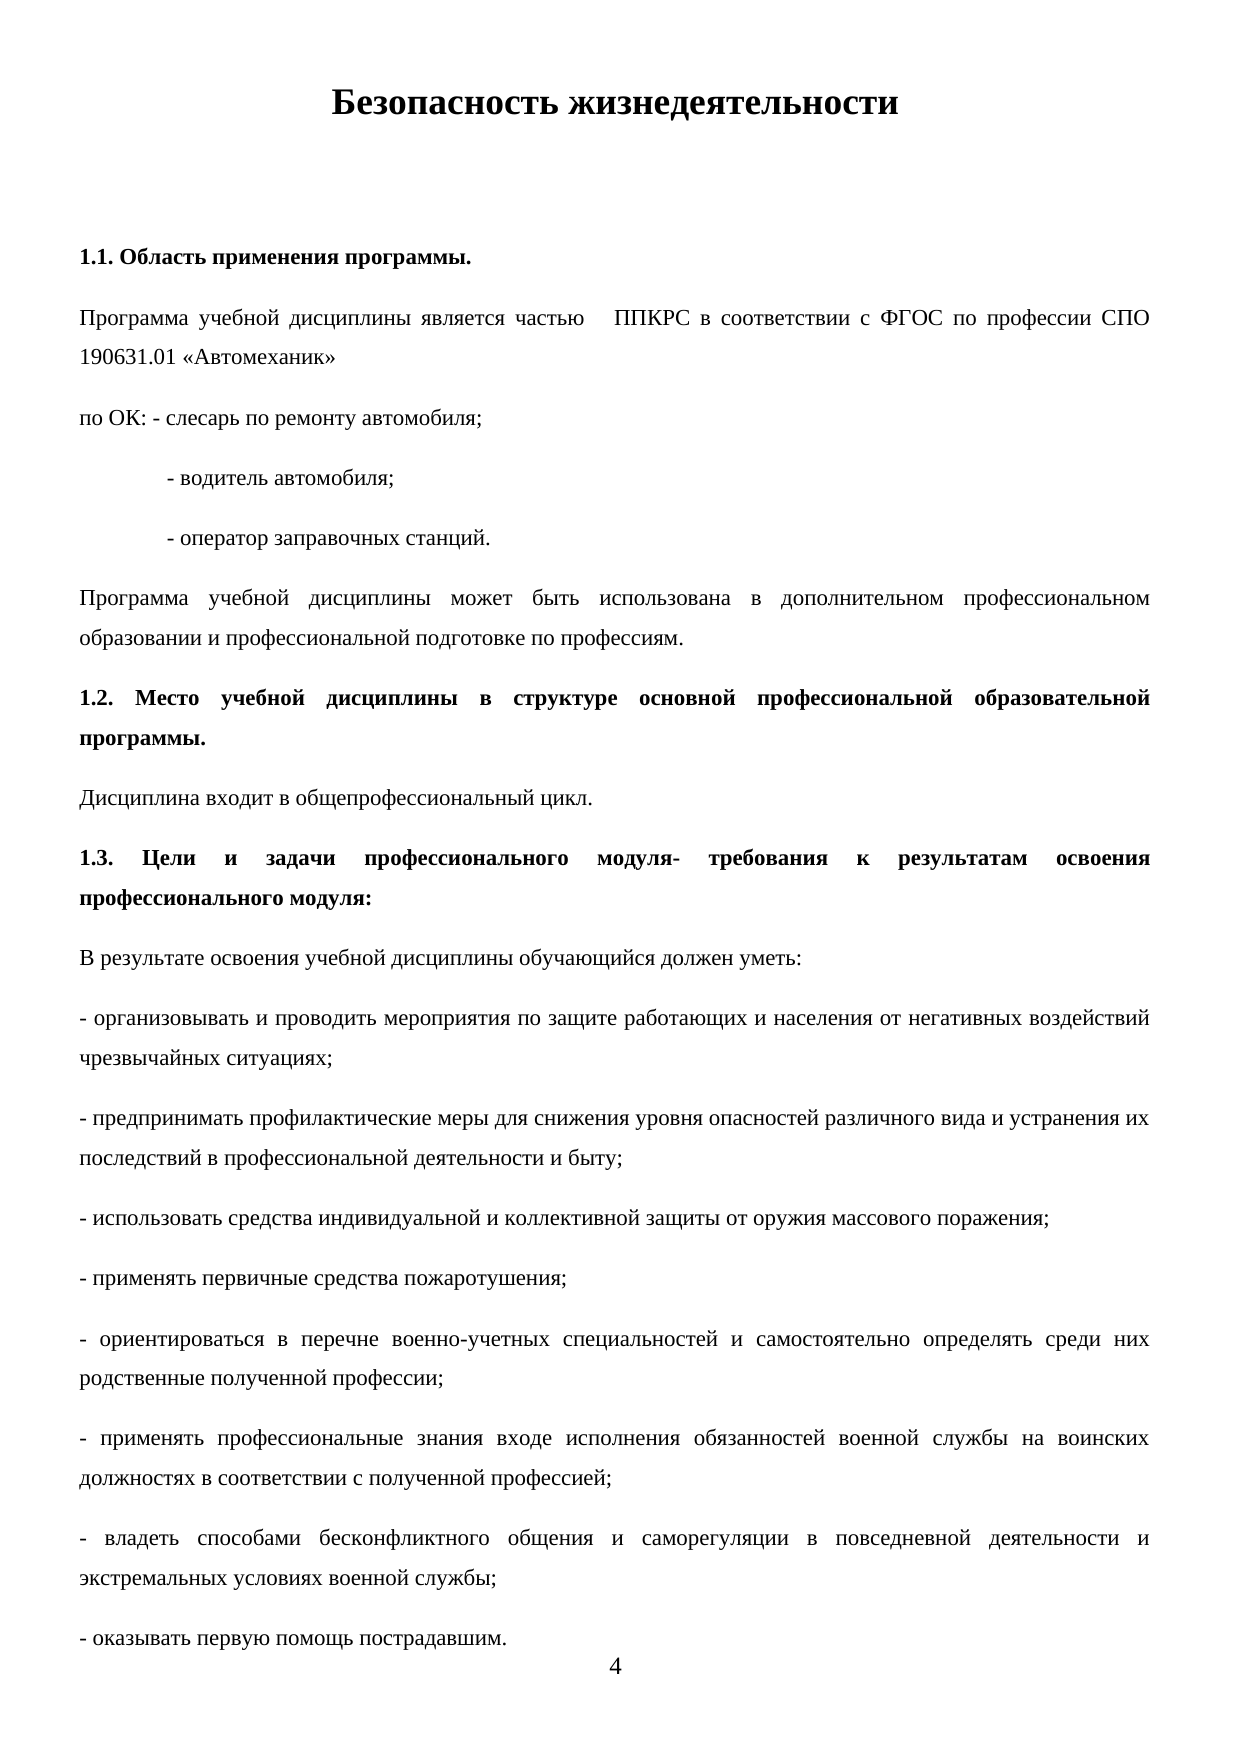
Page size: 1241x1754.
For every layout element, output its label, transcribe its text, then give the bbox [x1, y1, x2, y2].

text 1.2. Место учебной дисциплины в структуре основной профессиональной образовательной программы. [79, 684, 1152, 750]
text - использовать средства индивидуальной и коллективной защиты от оружия массового поражения; [79, 1204, 1152, 1230]
text - организовывать и проводить мероприятия по защите работающих и населения от негативных воздействий чрезвычайных ситуациях; [79, 1004, 1152, 1070]
text Безопасность жизнедеятельности [79, 79, 1152, 122]
text - оператор заправочных станций. [79, 524, 1152, 551]
text Программа учебной дисциплины может быть использована в дополнительном профессиональном образовании и профессиональной подготовке по профессиям. [79, 584, 1152, 650]
text - предпринимать профилактические меры для снижения уровня опасностей различного вида и устранения их последствий в профессиональной деятельности и быту; [79, 1104, 1152, 1170]
text по ОК: - слесарь по ремонту автомобиля; [79, 403, 1152, 430]
text Программа учебной дисциплины является частью ППКРС в соответствии с ФГОС по профессии СПО 190631.01 «Автомеханик» [79, 304, 1152, 369]
text 1.1. Область применения программы. [79, 243, 1152, 270]
text - применять профессиональные знания входе исполнения обязанностей военной службы на воинских должностях в соответствии с полученной профессией; [79, 1424, 1152, 1490]
text - ориентироваться в перечне военно-учетных специальностей и самостоятельно определять среди них родственные полученной профессии; [79, 1325, 1152, 1391]
text - оказывать первую помощь пострадавшим. [79, 1624, 1152, 1650]
text В результате освоения учебной дисциплины обучающийся должен уметь: [79, 944, 1152, 971]
text - применять первичные средства пожаротушения; [79, 1264, 1152, 1291]
text 1.3. Цели и задачи профессионального модуля- требования к результатам освоения профессионального модуля: [79, 844, 1152, 910]
text Дисциплина входит в общепрофессиональный цикл. [79, 784, 1152, 810]
text - водитель автомобиля; [79, 464, 1152, 490]
text - владеть способами бесконфликтного общения и саморегуляции в повседневной деятельности и экстремальных условиях военной службы; [79, 1524, 1152, 1590]
